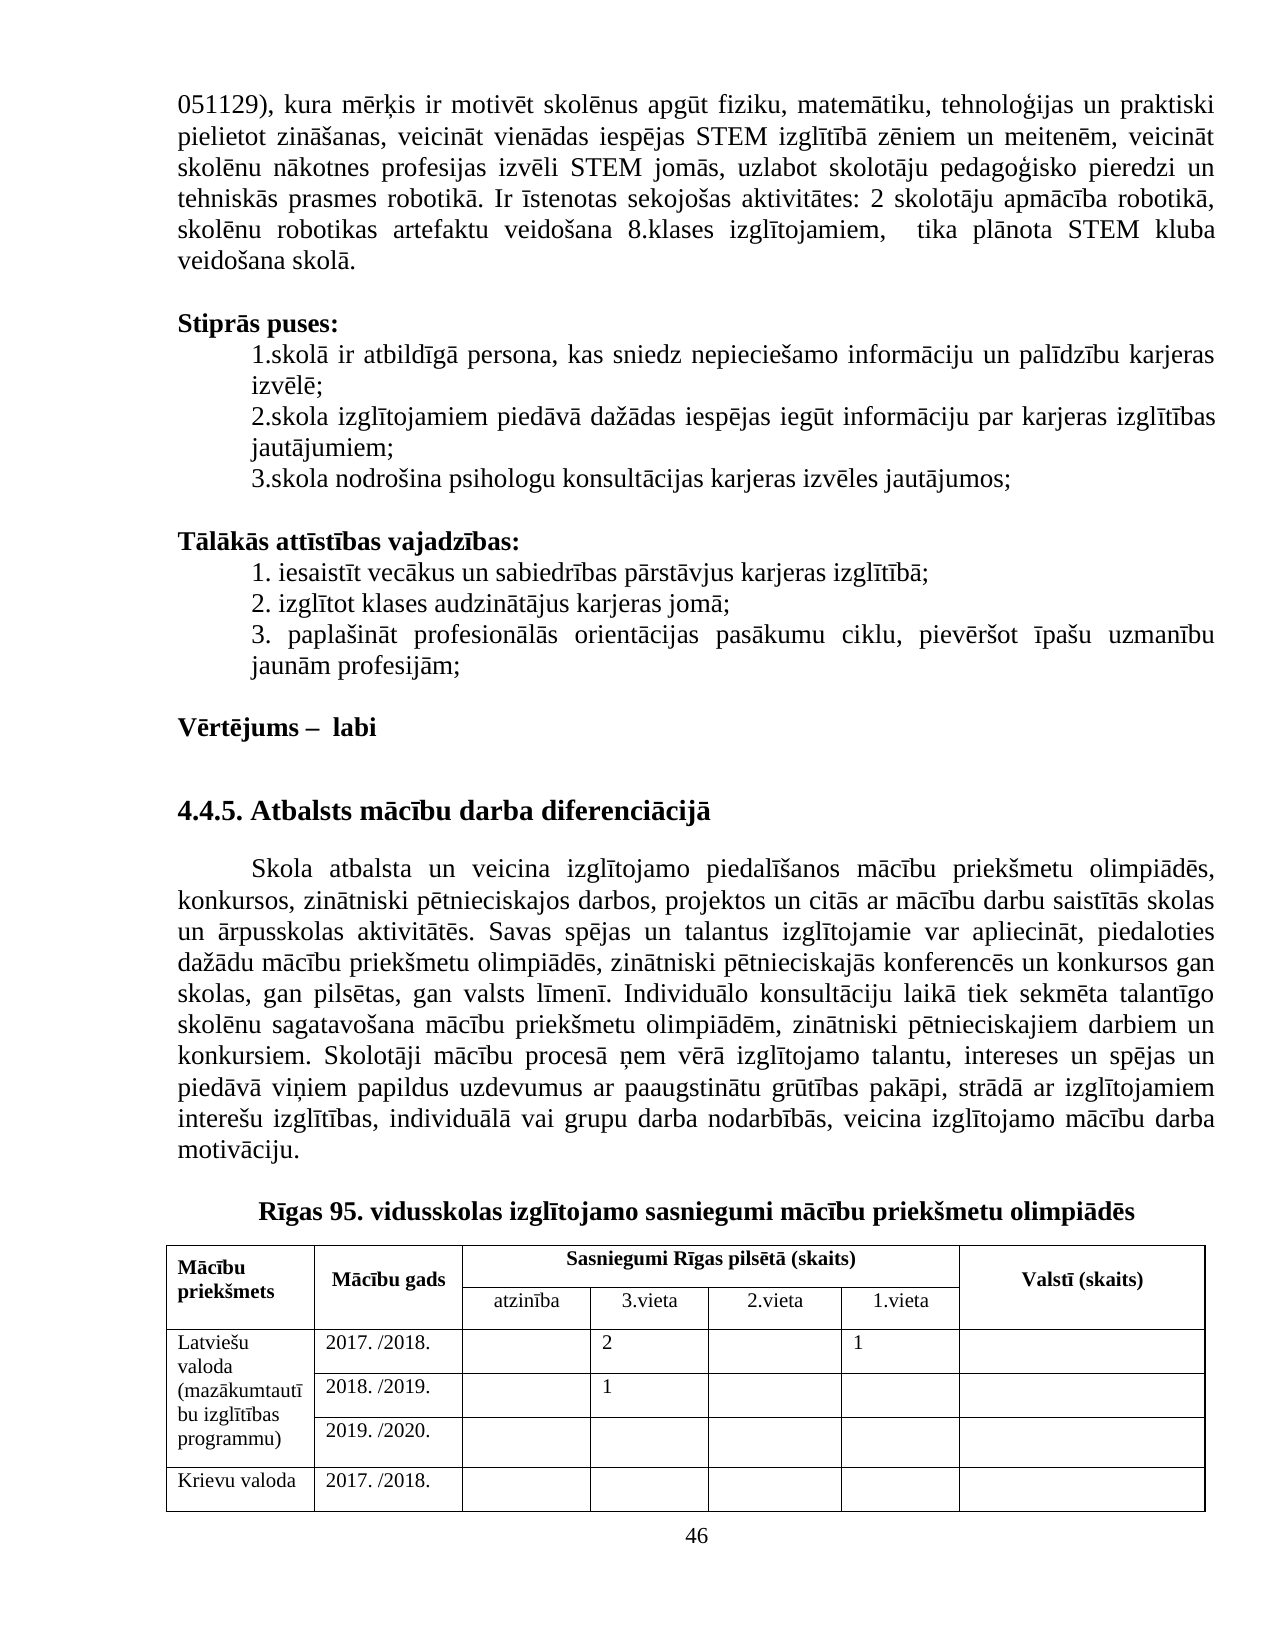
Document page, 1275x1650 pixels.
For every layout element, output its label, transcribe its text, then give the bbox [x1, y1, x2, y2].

text 3. paplašināt profesionālās orientācijas pasākumu ciklu, pievēršot īpašu uzmanību jaunām profesijām; [251, 618, 1216, 680]
text Vērtējums – labi [177, 712, 1216, 743]
table_header Valstī (skaits) [960, 1246, 1204, 1329]
text 3.skola nodrošina psihologu konsultācijas karjeras izvēles jautājumos; [251, 462, 1216, 493]
subtitle 4.4.5. Atbalsts mācību darba diferenciācijā [177, 793, 1216, 826]
table_cell 1 [842, 1330, 959, 1373]
table_header Sasniegumi Rīgas pilsētā (skaits) [463, 1246, 959, 1287]
table_cell [463, 1330, 590, 1373]
table_cell 3.vieta [591, 1288, 708, 1329]
table_header Mācību gads [315, 1246, 462, 1329]
table_cell 1.vieta [842, 1288, 959, 1329]
table_cell [842, 1418, 959, 1467]
table_cell [463, 1418, 590, 1467]
table_cell 2019. /2020. [315, 1418, 462, 1467]
table_cell [463, 1374, 590, 1417]
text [177, 89, 1216, 276]
text 1. iesaistīt vecākus un sabiedrības pārstāvjus karjeras izglītībā; [251, 556, 1216, 587]
table_cell 2017. /2018. [315, 1330, 462, 1373]
table_cell 1 [591, 1374, 708, 1417]
text Skola atbalsta un veicina izglītojamo piedalīšanos mācību priekšmetu olimpiādēs, konkursos, zinātniski pētnieciskajos darbos, projektos un citās ar mācību darbu saistītās skolas un ārpusskolas aktivitātēs. Savas spējas un talantus izglītojamie var apliecināt, piedaloties dažādu mācību priekšmetu olimpiādēs, zinātniski pētnieciskajās konferencēs un konkursos gan skolas, gan pilsētas, gan valsts līmenī. Individuālo konsultāciju laikā tiek sekmēta talantīgo skolēnu sagatavošana mācību priekšmetu olimpiādēm, zinātniski pētnieciskajiem darbiem un konkursiem. Skolotāji mācību procesā ņem vērā izglītojamo talantu, intereses un spējas un piedāvā viņiem papildus uzdevumus ar paaugstinātu grūtības pakāpi, strādā ar izglītojamiem interešu izglītības, individuālā vai grupu darba nodarbībās, veicina izglītojamo mācību darba motivāciju. [177, 853, 1216, 1164]
text 2. izglītot klases audzinātājus karjeras jomā; [251, 587, 1216, 618]
text Rīgas 95. vidusskolas izglītojamo sasniegumi mācību priekšmetu olimpiādēs [177, 1195, 1216, 1226]
table_cell atzinība [463, 1288, 590, 1329]
table_cell [842, 1468, 959, 1511]
table_header Mācību priekšmets [167, 1246, 314, 1329]
table_cell 2017. /2018. [315, 1468, 462, 1511]
table_cell [960, 1468, 1204, 1511]
table_cell Latviešu valoda (mazākumtautību izglītības programmu) [167, 1330, 314, 1467]
text 1.skolā ir atbildīgā persona, kas sniedz nepieciešamo informāciju un palīdzību karjeras izvēlē; [251, 338, 1216, 400]
text Stiprās puses: [177, 307, 1216, 338]
table_cell Krievu valoda [167, 1468, 314, 1511]
table_cell [709, 1330, 841, 1373]
table_cell [709, 1374, 841, 1417]
table_cell [709, 1418, 841, 1467]
table_cell 2.vieta [709, 1288, 841, 1329]
table_cell [463, 1468, 590, 1511]
table_cell [960, 1418, 1204, 1467]
text 2.skola izglītojamiem piedāvā dažādas iespējas iegūt informāciju par karjeras izglītības jautājumiem; [251, 400, 1216, 462]
table_cell [960, 1330, 1204, 1373]
table_cell [709, 1468, 841, 1511]
table_cell [842, 1374, 959, 1417]
table_cell [591, 1468, 708, 1511]
table_cell 2 [591, 1330, 708, 1373]
text Tālākās attīstības vajadzības: [177, 525, 1216, 556]
table_cell 2018. /2019. [315, 1374, 462, 1417]
table_cell [591, 1418, 708, 1467]
table_cell [960, 1374, 1204, 1417]
